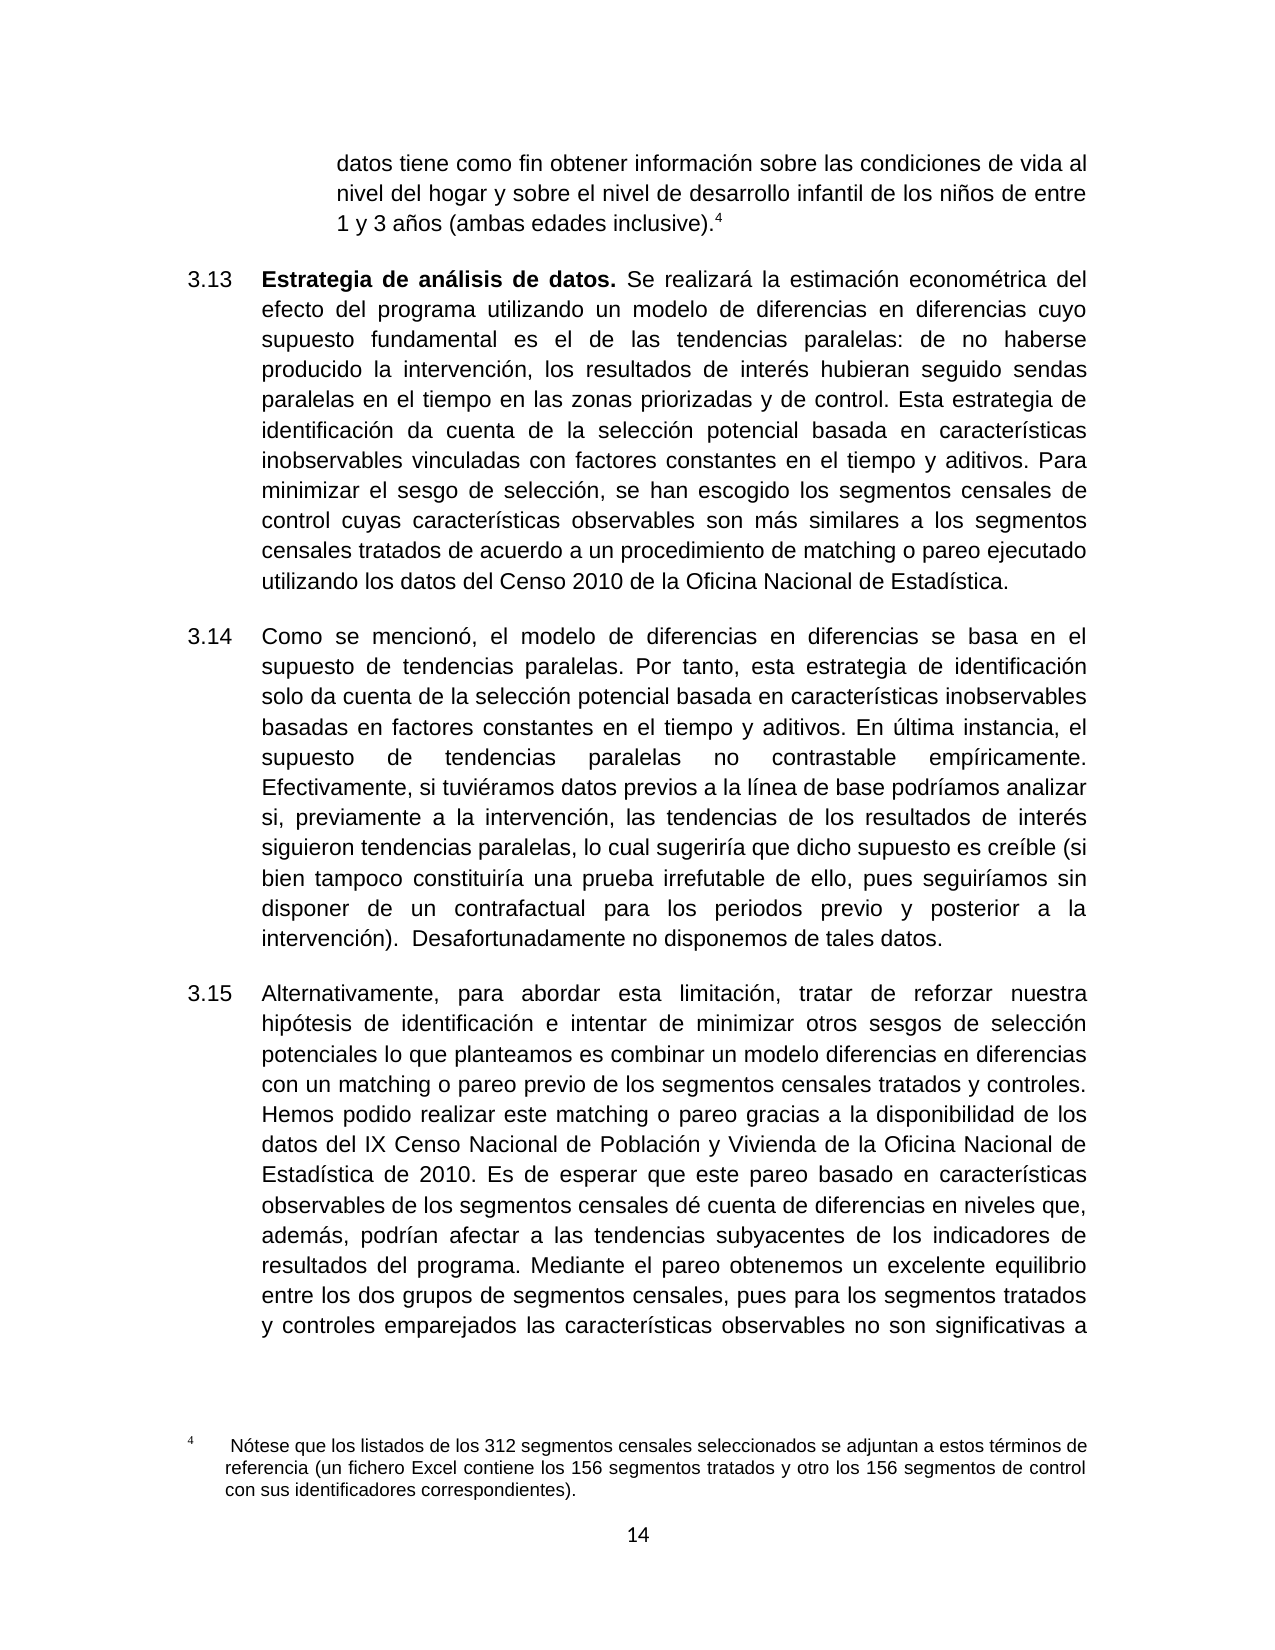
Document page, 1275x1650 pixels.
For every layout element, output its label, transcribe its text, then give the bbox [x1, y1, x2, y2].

list Estrategia de análisis de datos. Se realizará la estimación econométrica del efecto del programa utilizando un modelo de diferencias en diferencias cuyo supuesto fundamental es el de las tendencias paralelas: de no haberse producido la intervención, los resultados de interés hubieran seguido sendas paralelas en el tiempo en las zonas priorizadas y de control. Esta estrategia de identificación da cuenta de la selección potencial basada en características inobservables vinculadas con factores constantes en el tiempo y aditivos. Para minimizar el sesgo de selección, se han escogido los segmentos censales de control cuyas características observables son más similares a los segmentos censales tratados de acuerdo a un procedimiento de matching o pareo ejecutado utilizando los datos del Censo 2010 de la Oficina Nacional de Estadística. [187, 266, 1087, 594]
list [261, 150, 1087, 237]
